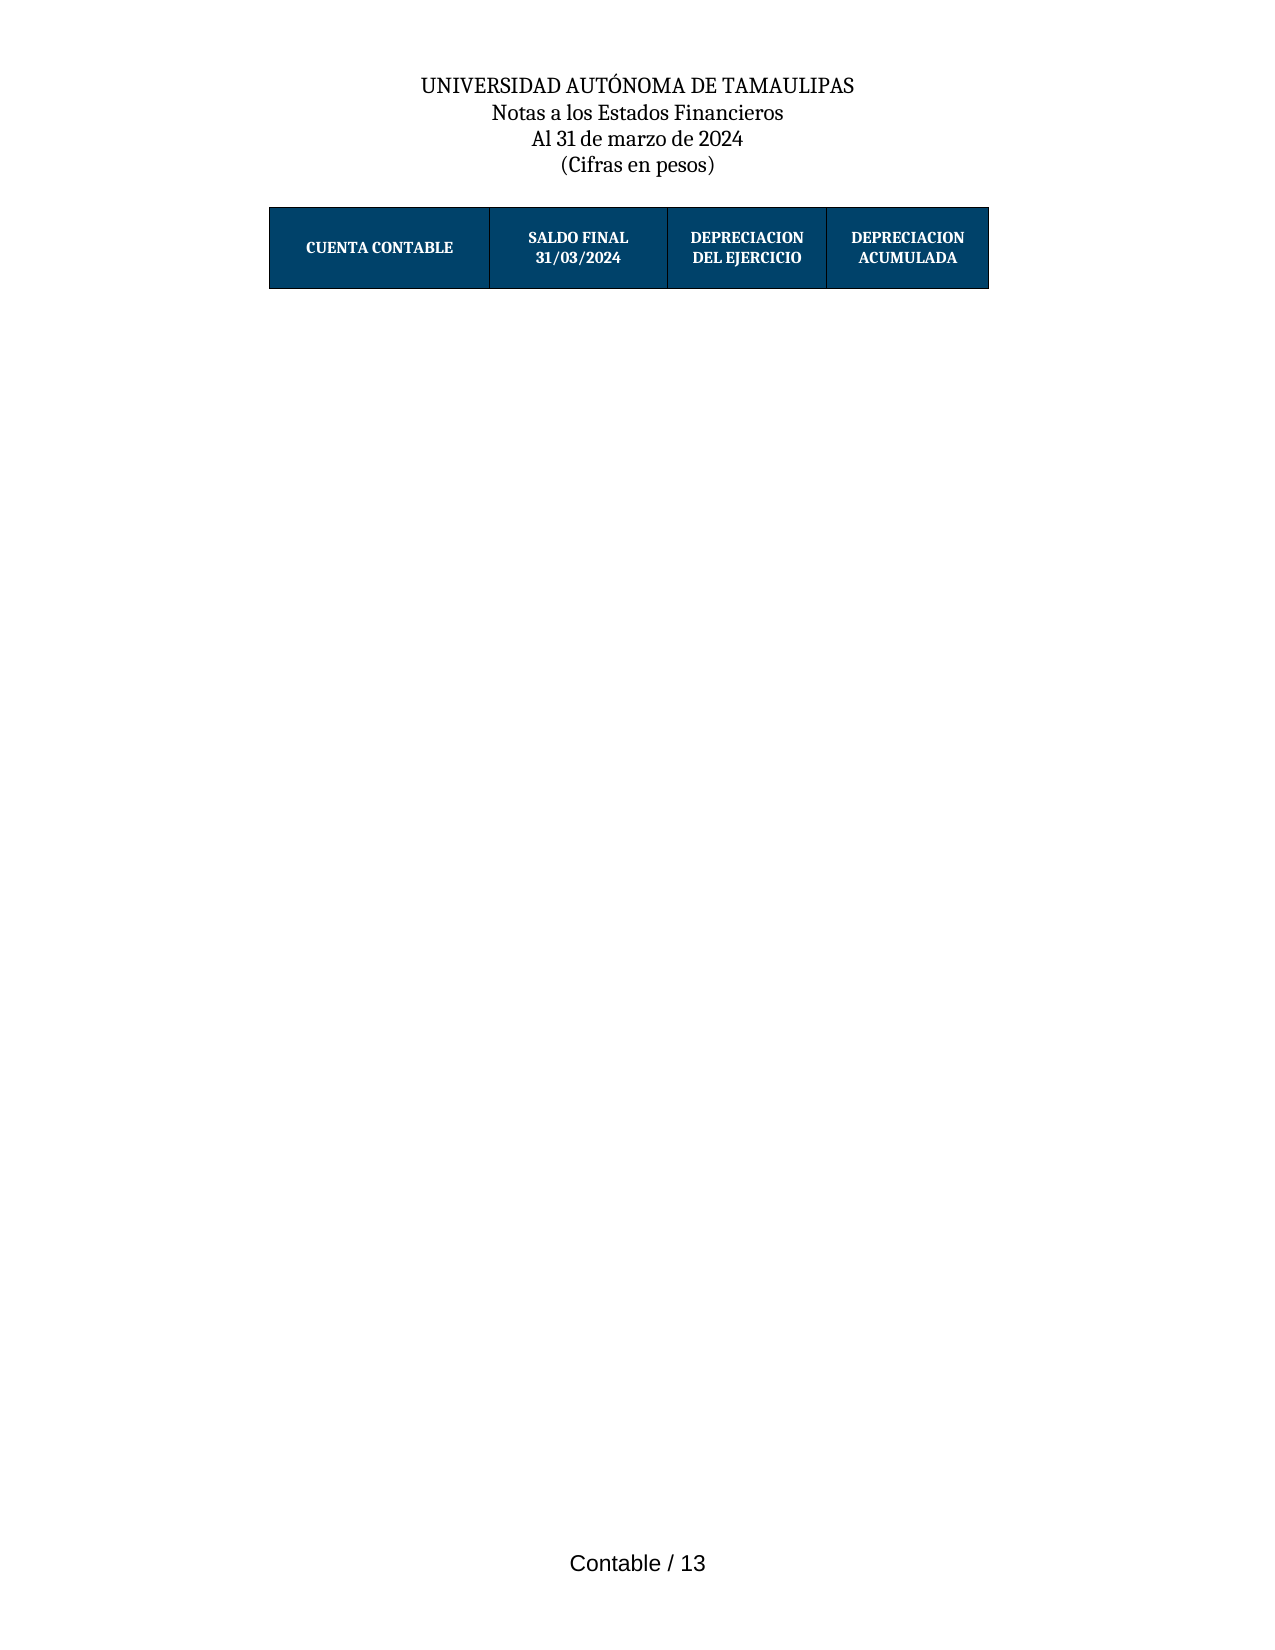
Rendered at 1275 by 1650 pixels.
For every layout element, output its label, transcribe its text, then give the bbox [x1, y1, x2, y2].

table_header DEPRECIACION DEL EJERCICIO [668, 208, 826, 288]
table_header SALDO FINAL 31/03/2024 [490, 208, 667, 288]
table_header DEPRECIACION ACUMULADA [827, 208, 988, 288]
table_header CUENTA CONTABLE [270, 208, 489, 288]
